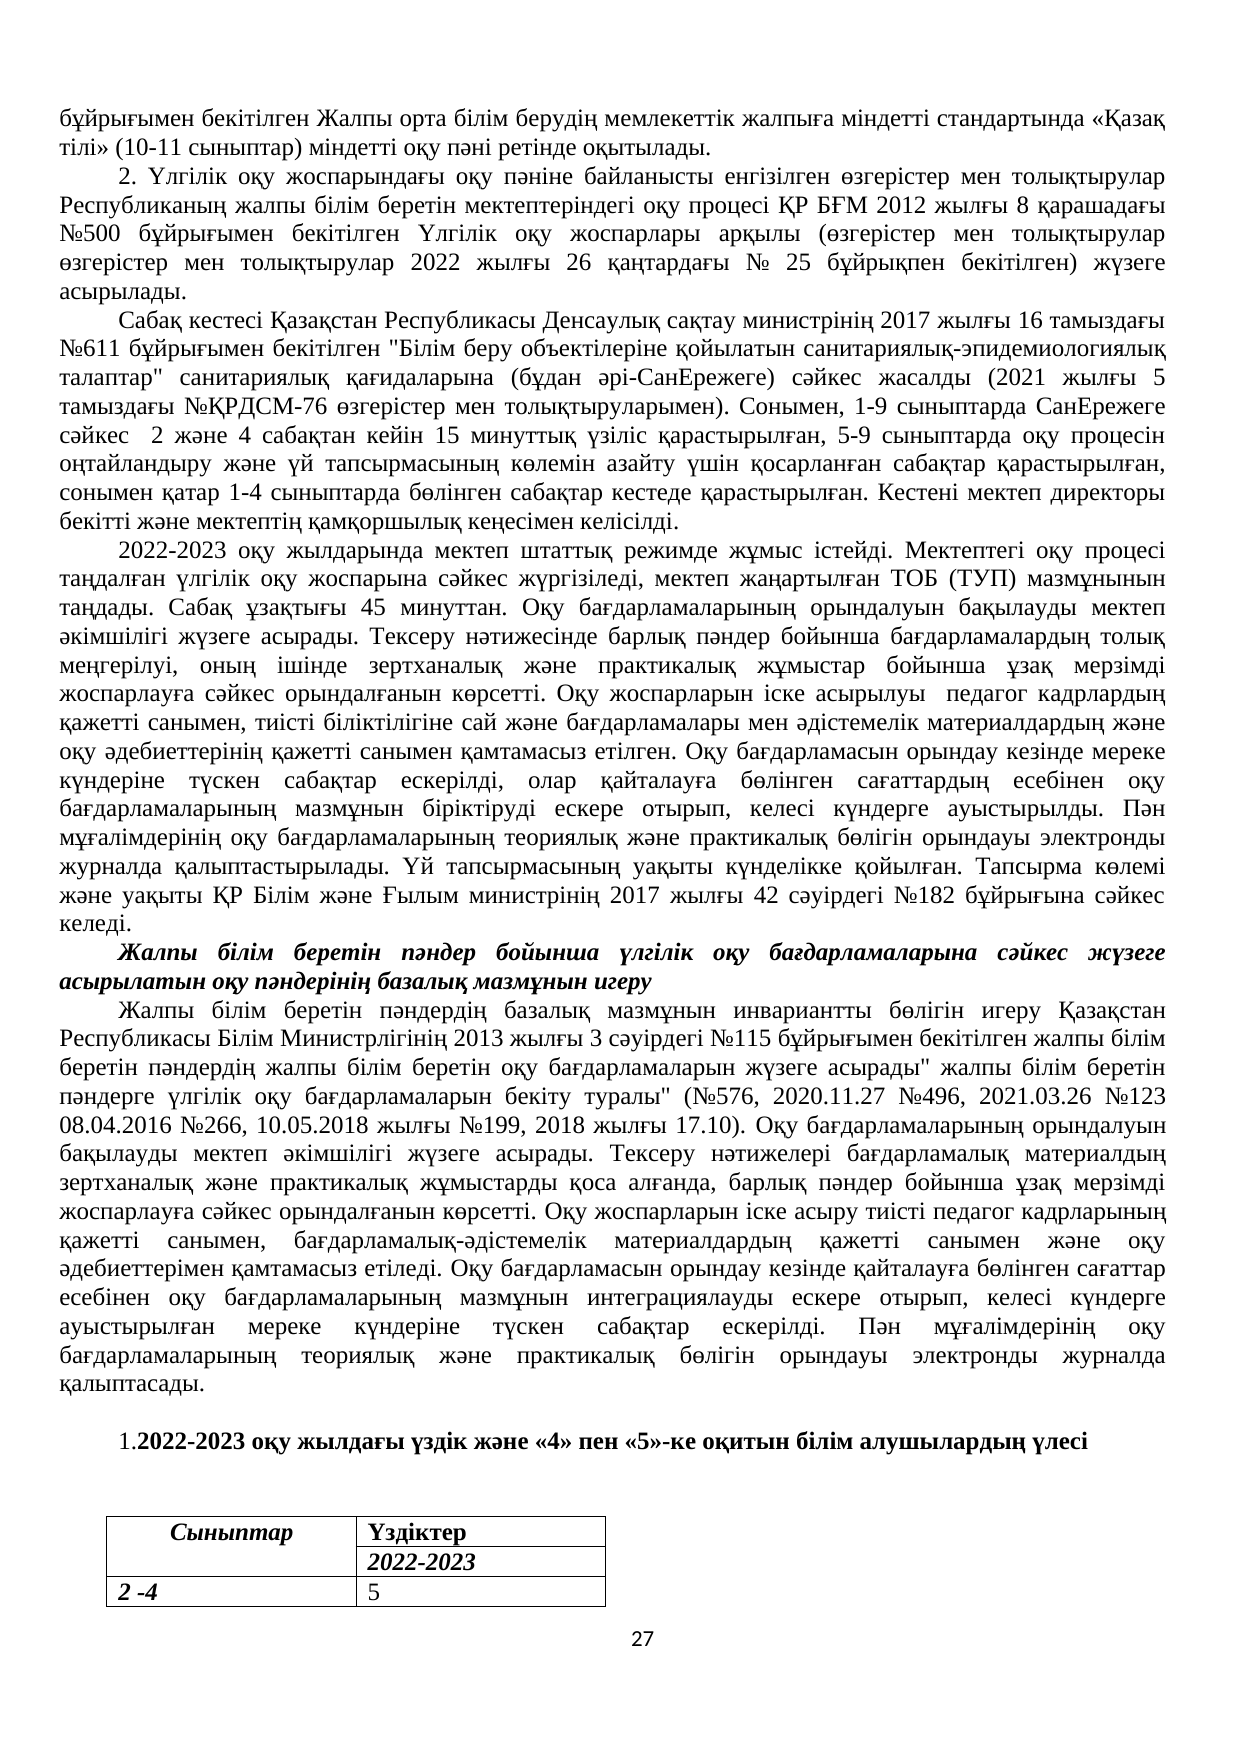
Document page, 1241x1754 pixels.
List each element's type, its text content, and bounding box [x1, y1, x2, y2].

table_cell 2022-2023 [357, 1547, 605, 1576]
table_cell 5 [357, 1577, 605, 1606]
text 1.2022-2023 оқу жылдағы үздік және «4» пен «5»-ке оқитын білім алушылардың үлесі [59, 1426, 1167, 1515]
text Жалпы білім беретін пәндер бойынша үлгілік оқу бағдарламаларына сәйкес жүзеге асырылатын оқу пәндерінің базалық мазмұнын игеру [59, 937, 1167, 995]
table_cell 2 -4 [107, 1577, 356, 1606]
text 2. Үлгілік оқу жоспарындағы оқу пәніне байланысты енгізілген өзгерістер мен толықтырулар Республиканың жалпы білім беретін мектептеріндегі оқу процесі ҚР БҒМ 2012 жылғы 8 қарашадағы №500 бұйрығымен бекітілген Үлгілік оқу жоспарлары арқылы (өзгерістер мен толықтырулар өзгерістер мен толықтырулар 2022 жылғы 26 қаңтардағы № 25 бұйрықпен бекітілген) жүзеге асырылады. [59, 161, 1167, 305]
table_header Сыныптар [107, 1517, 356, 1576]
text Сабақ кестесі Қазақстан Республикасы Денсаулық сақтау министрінің 2017 жылғы 16 тамыздағы №611 бұйрығымен бекітілген "Білім беру объектілеріне қойылатын санитариялық-эпидемиологиялық талаптар" санитариялық қағидаларына (бұдан әрі-СанЕрежеге) сәйкес жасалды (2021 жылғы 5 тамыздағы №ҚРДСМ-76 өзгерістер мен толықтыруларымен). Сонымен, 1-9 сыныптарда СанЕрежеге сәйкес 2 және 4 сабақтан кейін 15 минуттық үзіліс қарастырылған, 5-9 сыныптарда оқу процесін оңтайландыру және үй тапсырмасының көлемін азайту үшін қосарланған сабақтар қарастырылған, сонымен қатар 1-4 сыныптарда бөлінген сабақтар кестеде қарастырылған. Кестені мектеп директоры бекітті және мектептің қамқоршылық кеңесімен келісілді. [59, 305, 1167, 535]
table_header Үздіктер [357, 1517, 605, 1546]
text Жалпы білім беретін пәндердің базалық мазмұнын инвариантты бөлігін игеру Қазақстан Республикасы Білім Министрлігінің 2013 жылғы 3 сәуірдегі №115 бұйрығымен бекітілген жалпы білім беретін пәндердің жалпы білім беретін оқу бағдарламаларын жүзеге асырады" жалпы білім беретін пәндерге үлгілік оқу бағдарламаларын бекіту туралы" (№576, 2020.11.27 №496, 2021.03.26 №123 08.04.2016 №266, 10.05.2018 жылғы №199, 2018 жылғы 17.10). Оқу бағдарламаларының орындалуын бақылауды мектеп әкімшілігі жүзеге асырады. Тексеру нәтижелері бағдарламалық материалдың зертханалық және практикалық жұмыстарды қоса алғанда, барлық пәндер бойынша ұзақ мерзімді жоспарлауға сәйкес орындалғанын көрсетті. Оқу жоспарларын іске асыру тиісті педагог кадрларының қажетті санымен, бағдарламалық-әдістемелік материалдардың қажетті санымен және оқу әдебиеттерімен қамтамасыз етіледі. Оқу бағдарламасын орындау кезінде қайталауға бөлінген сағаттар есебінен оқу бағдарламаларының мазмұнын интеграциялауды ескере отырып, келесі күндерге ауыстырылған мереке күндеріне түскен сабақтар ескерілді. Пән мұғалімдерінің оқу бағдарламаларының теориялық және практикалық бөлігін орындауы электронды журналда қалыптасады. [59, 995, 1167, 1397]
text 2022-2023 оқу жылдарында мектеп штаттық режимде жұмыс істейді. Мектептегі оқу процесі таңдалған үлгілік оқу жоспарына сәйкес жүргізіледі, мектеп жаңартылған ТОБ (ТУП) мазмұнынын таңдады. Сабақ ұзақтығы 45 минуттан. Оқу бағдарламаларының орындалуын бақылауды мектеп әкімшілігі жүзеге асырады. Тексеру нәтижесінде барлық пәндер бойынша бағдарламалардың толық меңгерілуі, оның ішінде зертханалық және практикалық жұмыстар бойынша ұзақ мерзімді жоспарлауға сәйкес орындалғанын көрсетті. Оқу жоспарларын іске асырылуы педагог кадрлардың қажетті санымен, тиісті біліктілігіне сай және бағдарламалары мен әдістемелік материалдардың және оқу әдебиеттерінің қажетті санымен қамтамасыз етілген. Оқу бағдарламасын орындау кезінде мереке күндеріне түскен сабақтар ескерілді, олар қайталауға бөлінген сағаттардың есебінен оқу бағдарламаларының мазмұнын біріктіруді ескере отырып, келесі күндерге ауыстырылды. Пән мұғалімдерінің оқу бағдарламаларының теориялық және практикалық бөлігін орындауы электронды журналда қалыптастырылады. Үй тапсырмасының уақыты күнделікке қойылған. Тапсырма көлемі және уақыты ҚР Білім және Ғылым министрінің 2017 жылғы 42 сәуірдегі №182 бұйрығына сәйкес келеді. [59, 535, 1167, 937]
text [59, 103, 1167, 161]
